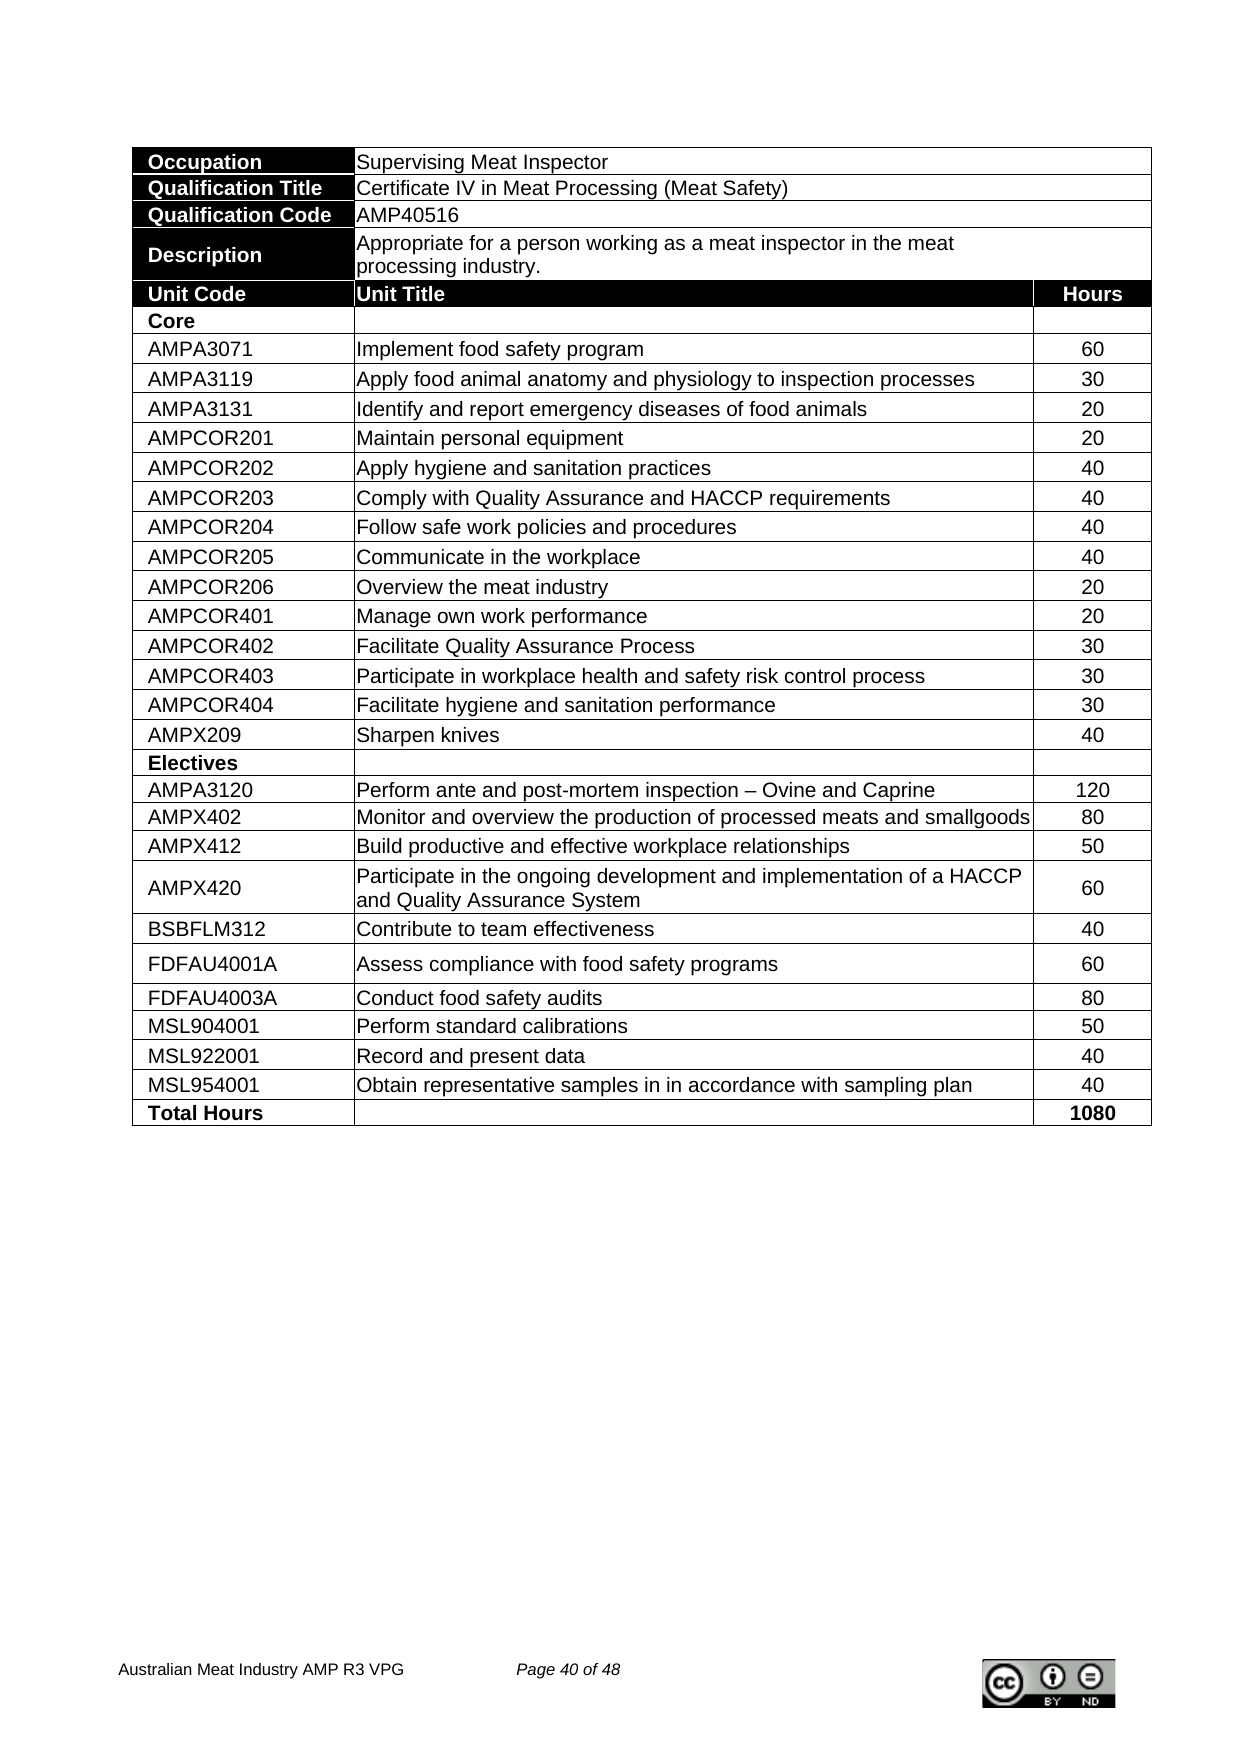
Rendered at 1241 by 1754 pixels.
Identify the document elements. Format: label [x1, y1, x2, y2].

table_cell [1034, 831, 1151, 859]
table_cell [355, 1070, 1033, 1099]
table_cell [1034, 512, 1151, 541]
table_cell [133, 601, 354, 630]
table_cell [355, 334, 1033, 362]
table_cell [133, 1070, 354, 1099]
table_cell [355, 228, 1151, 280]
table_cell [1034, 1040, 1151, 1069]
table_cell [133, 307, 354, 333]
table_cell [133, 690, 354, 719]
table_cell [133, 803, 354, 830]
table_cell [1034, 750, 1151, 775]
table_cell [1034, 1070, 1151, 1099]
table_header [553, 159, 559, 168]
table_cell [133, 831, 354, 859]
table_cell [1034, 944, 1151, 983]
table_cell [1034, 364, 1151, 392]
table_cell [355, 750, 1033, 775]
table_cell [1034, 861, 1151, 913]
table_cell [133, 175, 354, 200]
picture [981, 1659, 1114, 1706]
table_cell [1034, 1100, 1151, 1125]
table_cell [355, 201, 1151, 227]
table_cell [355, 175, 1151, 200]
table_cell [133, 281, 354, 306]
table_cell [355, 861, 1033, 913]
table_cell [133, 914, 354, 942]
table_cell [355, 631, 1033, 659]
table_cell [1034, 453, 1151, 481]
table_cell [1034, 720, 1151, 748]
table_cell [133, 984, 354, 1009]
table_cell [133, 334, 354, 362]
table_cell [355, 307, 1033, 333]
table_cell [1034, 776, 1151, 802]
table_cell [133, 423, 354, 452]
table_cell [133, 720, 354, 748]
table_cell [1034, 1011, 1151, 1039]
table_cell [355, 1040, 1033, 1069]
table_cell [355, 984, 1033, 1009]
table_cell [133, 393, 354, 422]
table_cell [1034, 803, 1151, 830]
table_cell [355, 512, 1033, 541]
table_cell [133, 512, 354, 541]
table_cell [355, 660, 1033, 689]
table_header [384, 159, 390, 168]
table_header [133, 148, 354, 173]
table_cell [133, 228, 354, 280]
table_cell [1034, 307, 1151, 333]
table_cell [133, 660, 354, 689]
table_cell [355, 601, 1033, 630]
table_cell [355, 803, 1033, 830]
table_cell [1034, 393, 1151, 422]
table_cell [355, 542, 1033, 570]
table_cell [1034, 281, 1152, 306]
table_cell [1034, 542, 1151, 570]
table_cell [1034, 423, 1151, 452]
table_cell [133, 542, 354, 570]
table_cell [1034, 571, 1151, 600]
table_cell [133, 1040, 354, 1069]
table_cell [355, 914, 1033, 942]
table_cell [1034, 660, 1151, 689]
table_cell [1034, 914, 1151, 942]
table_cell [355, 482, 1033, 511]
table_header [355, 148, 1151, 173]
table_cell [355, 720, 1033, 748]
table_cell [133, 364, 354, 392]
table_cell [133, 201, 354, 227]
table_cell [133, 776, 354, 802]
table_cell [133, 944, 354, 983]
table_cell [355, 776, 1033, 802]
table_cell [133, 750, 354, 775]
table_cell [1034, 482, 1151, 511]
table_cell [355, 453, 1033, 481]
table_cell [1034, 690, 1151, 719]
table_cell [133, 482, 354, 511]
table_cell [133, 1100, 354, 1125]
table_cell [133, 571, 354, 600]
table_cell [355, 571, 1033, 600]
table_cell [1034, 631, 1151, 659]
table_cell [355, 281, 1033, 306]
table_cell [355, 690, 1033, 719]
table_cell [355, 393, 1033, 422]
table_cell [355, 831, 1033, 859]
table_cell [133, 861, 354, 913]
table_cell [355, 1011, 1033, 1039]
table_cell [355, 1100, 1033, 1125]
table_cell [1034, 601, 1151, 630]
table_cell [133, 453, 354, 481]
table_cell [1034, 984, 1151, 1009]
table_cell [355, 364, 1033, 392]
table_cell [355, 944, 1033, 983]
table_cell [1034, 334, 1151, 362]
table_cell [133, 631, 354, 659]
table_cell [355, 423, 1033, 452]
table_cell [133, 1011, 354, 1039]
